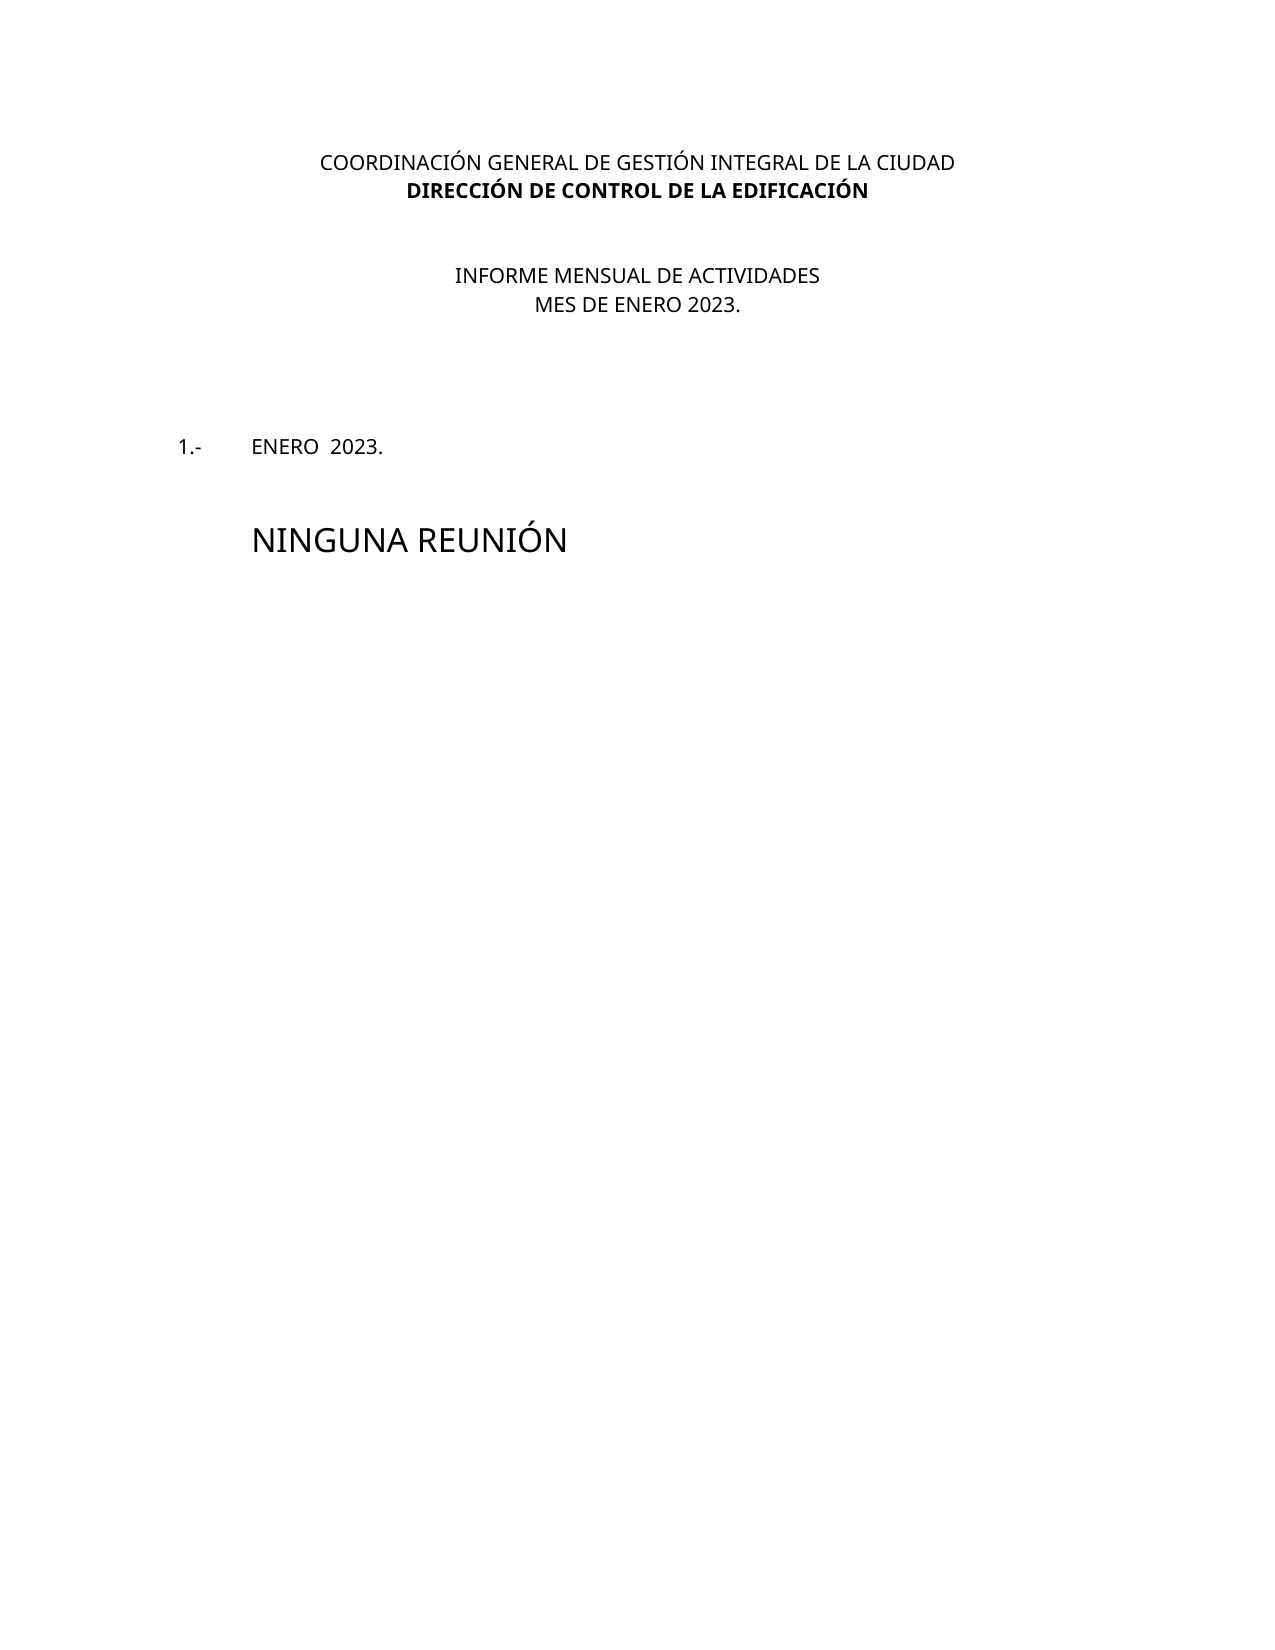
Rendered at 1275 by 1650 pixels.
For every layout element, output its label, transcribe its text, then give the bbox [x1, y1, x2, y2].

text DIRECCIÓN DE CONTROL DE LA EDIFICACIÓN [177, 176, 1098, 204]
text INFORME MENSUAL DE ACTIVIDADES [177, 261, 1098, 290]
text 1.- ENERO 2023. [177, 432, 1098, 460]
text MES DE ENERO 2023. [177, 290, 1098, 318]
text COORDINACIÓN GENERAL DE GESTIÓN INTEGRAL DE LA CIUDAD [177, 148, 1098, 176]
text NINGUNA REUNIÓN [177, 517, 1098, 563]
